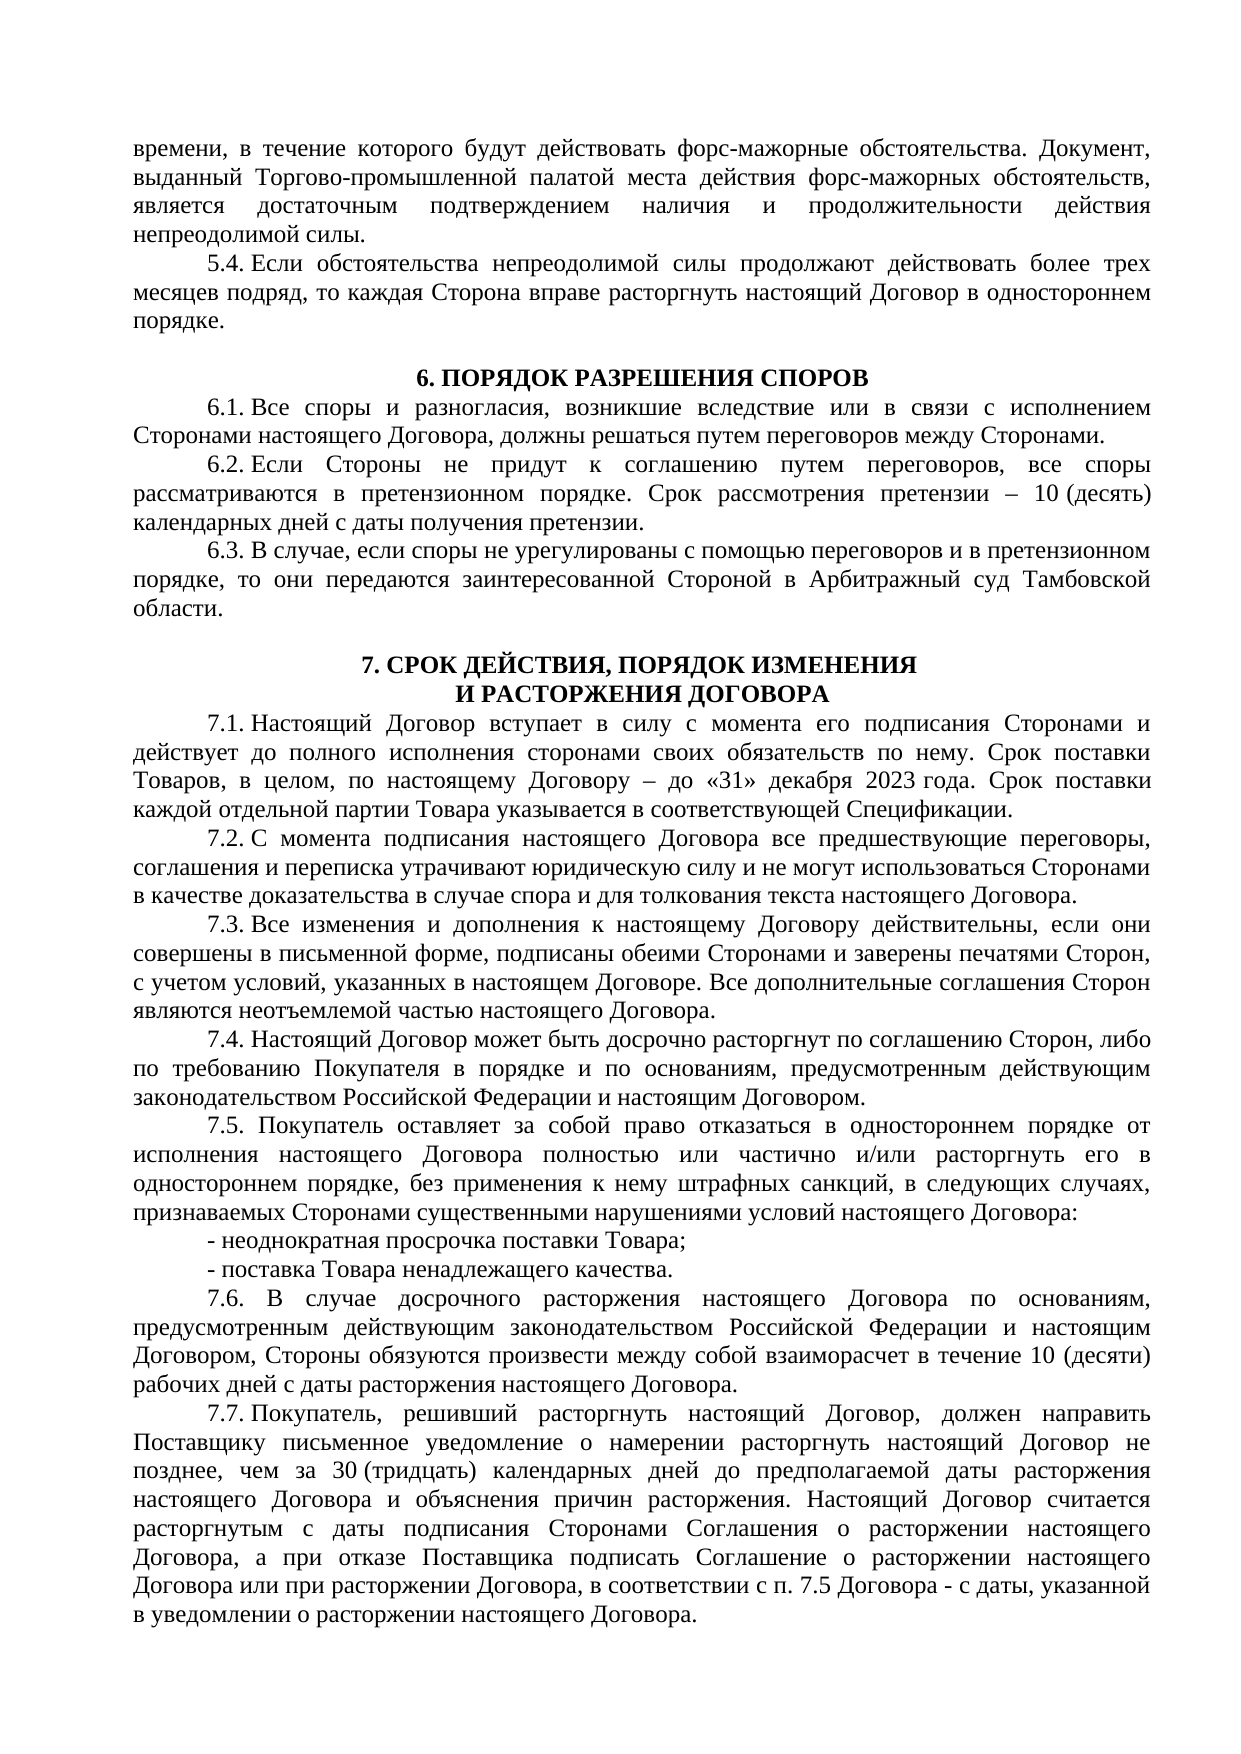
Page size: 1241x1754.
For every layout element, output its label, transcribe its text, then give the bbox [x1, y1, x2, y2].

text - неоднократная просрочка поставки Товара; [133, 1225, 1152, 1254]
text 6.2. Если Стороны не придут к соглашению путем переговоров, все споры рассматриваются в претензионном порядке. Срок рассмотрения претензии – 10 (десять) календарных дней с даты получения претензии. [133, 449, 1152, 535]
text 7.3. Все изменения и дополнения к настоящему Договору действительны, если они совершены в письменной форме, подписаны обеими Сторонами и заверены печатями Сторон, с учетом условий, указанных в настоящем Договоре. Все дополнительные соглашения Сторон являются неотъемлемой частью настоящего Договора. [133, 909, 1152, 1024]
text - поставка Товара ненадлежащего качества. [133, 1254, 1152, 1283]
text 7.1. Настоящий Договор вступает в силу с момента его подписания Сторонами и действует до полного исполнения сторонами своих обязательств по нему. Срок поставки Товаров, в целом, по настоящему Договору – до «31» декабря 2023 года. Срок поставки каждой отдельной партии Товара указывается в соответствующей Спецификации. [133, 708, 1152, 823]
text 5.4. Если обстоятельства непреодолимой силы продолжают действовать более трех месяцев подряд, то каждая Сторона вправе расторгнуть настоящий Договор в одностороннем порядке. [133, 248, 1152, 334]
text 7.6. В случае досрочного расторжения настоящего Договора по основаниям, предусмотренным действующим законодательством Российской Федерации и настоящим Договором, Стороны обязуются произвести между собой взаиморасчет в течение 10 (десяти) рабочих дней с даты расторжения настоящего Договора. [133, 1283, 1152, 1398]
text 7.5. Покупатель оставляет за собой право отказаться в одностороннем порядке от исполнения настоящего Договора полностью или частично и/или расторгнуть его в одностороннем порядке, без применения к нему штрафных санкций, в следующих случаях, признаваемых Сторонами существенными нарушениями условий настоящего Договора: [133, 1110, 1152, 1225]
text 7.2. С момента подписания настоящего Договора все предшествующие переговоры, соглашения и переписка утрачивают юридическую силу и не могут использоваться Сторонами в качестве доказательства в случае спора и для толкования текста настоящего Договора. [133, 823, 1152, 909]
text 6.3. В случае, если споры не урегулированы с помощью переговоров и в претензионном порядке, то они передаются заинтересованной Стороной в Арбитражный суд Тамбовской области. [133, 535, 1152, 622]
text 6. ПОРЯДОК РАЗРЕШЕНИЯ СПОРОВ [133, 363, 1152, 392]
text 7. СРОК ДЕЙСТВИЯ, ПОРЯДОК ИЗМЕНЕНИЯ И РАСТОРЖЕНИЯ ДОГОВОРА [133, 650, 1152, 708]
text 7.7. Покупатель, решивший расторгнуть настоящий Договор, должен направить Поставщику письменное уведомление о намерении расторгнуть настоящий Договор не позднее, чем за 30 (тридцать) календарных дней до предполагаемой даты расторжения настоящего Договора и объяснения причин расторжения. Настоящий Договор считается расторгнутым с даты подписания Сторонами Соглашения о расторжении настоящего Договора, а при отказе Поставщика подписать Соглашение о расторжении настоящего Договора или при расторжении Договора, в соответствии с п. 7.5 Договора - с даты, указанной в уведомлении о расторжении настоящего Договора. [133, 1398, 1152, 1628]
text 7.4. Настоящий Договор может быть досрочно расторгнут по соглашению Сторон, либо по требованию Покупателя в порядке и по основаниям, предусмотренным действующим законодательством Российской Федерации и настоящим Договором. [133, 1024, 1152, 1110]
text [133, 133, 1152, 248]
text 6.1. Все споры и разногласия, возникшие вследствие или в связи с исполнением Сторонами настоящего Договора, должны решаться путем переговоров между Сторонами. [133, 392, 1152, 449]
